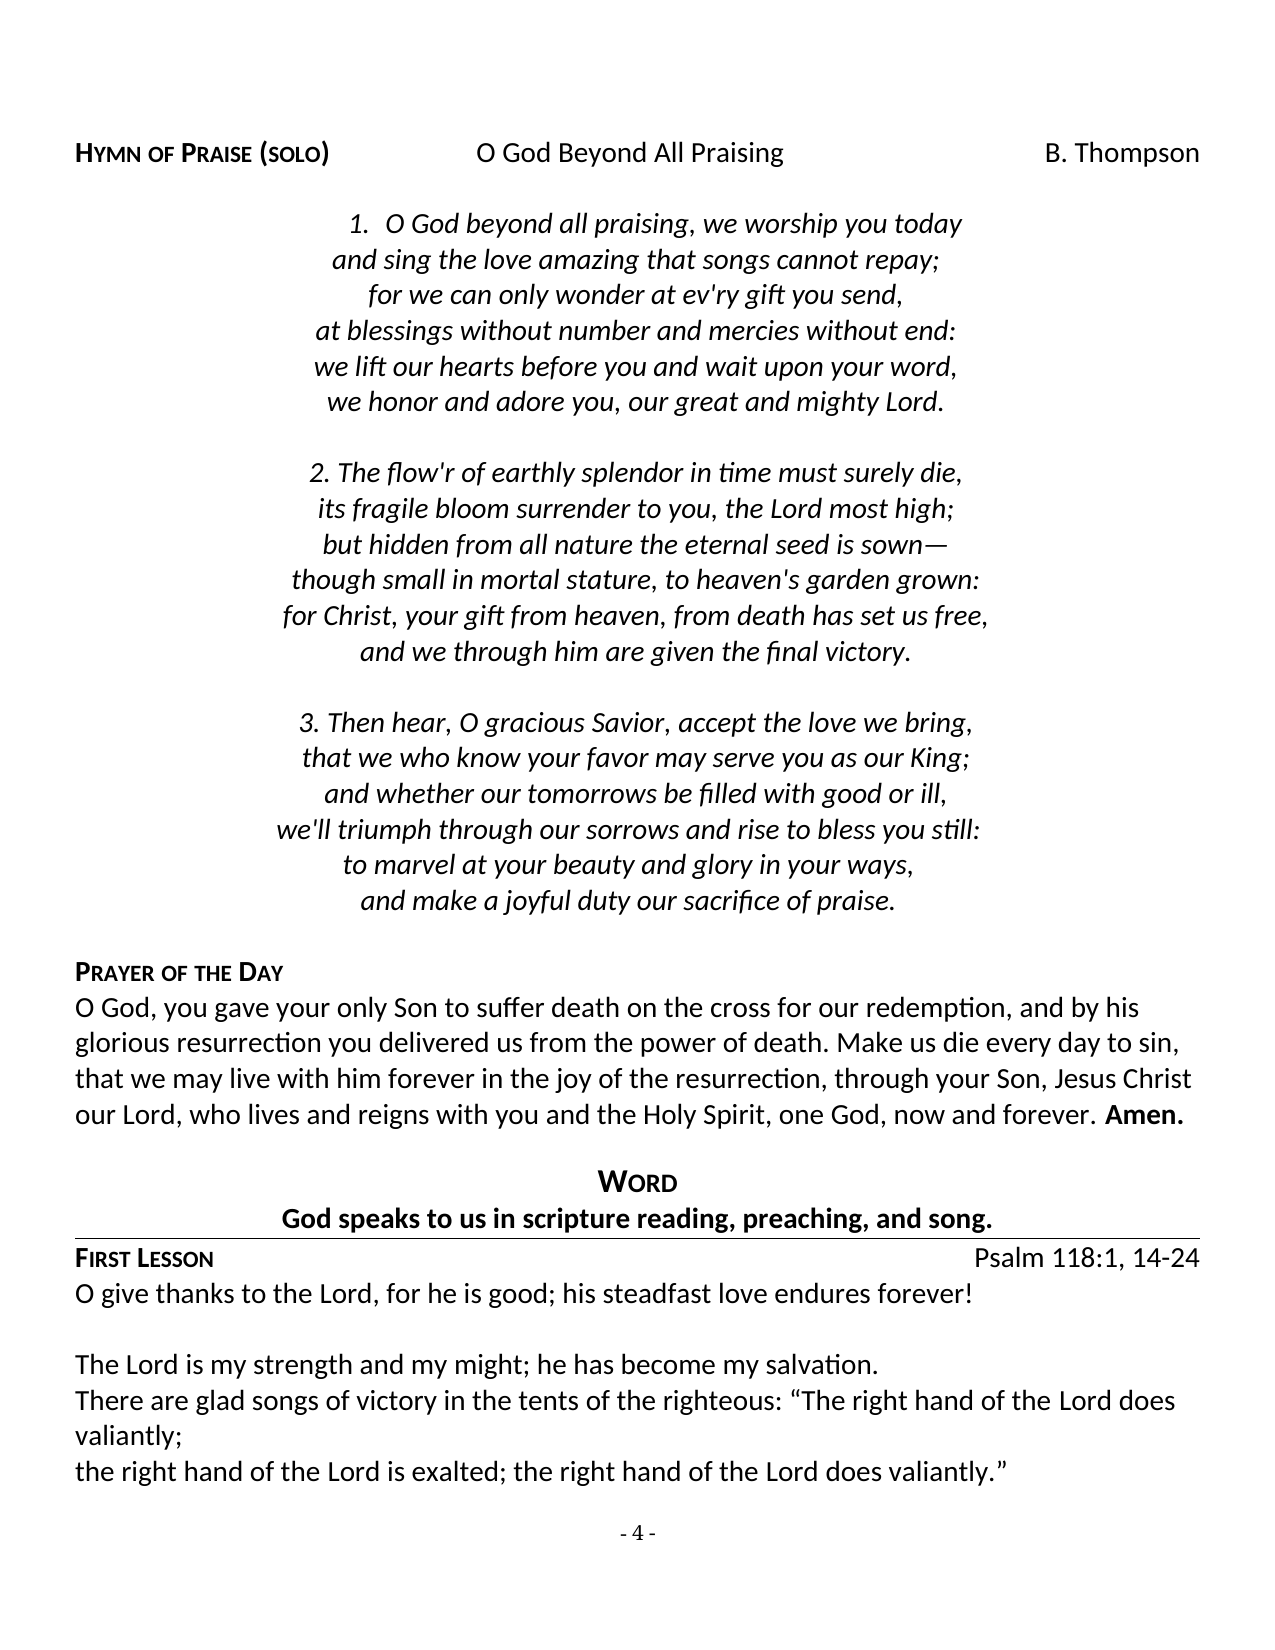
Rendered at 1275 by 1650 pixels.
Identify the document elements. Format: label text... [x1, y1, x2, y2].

text for we can only wonder at ev'ry gift you send, [75, 276, 1200, 312]
text 3. Then hear, O gracious Savior, accept the love we bring, [75, 704, 1200, 739]
subtitle Word [75, 1160, 1200, 1201]
text we'll triumph through our sorrows and rise to bless you still: [75, 811, 1200, 846]
text for Christ, your gift from heaven, from death has set us free, [75, 597, 1200, 633]
text God speaks to us in scripture reading, preaching, and song. [75, 1201, 1200, 1238]
text Hymn of Praise (solo) O God Beyond All Praising B. Thompson [75, 134, 1200, 169]
text we lift our hearts before you and wait upon your word, [75, 348, 1200, 383]
text that we who know your favor may serve you as our King; [75, 739, 1200, 775]
text to marvel at your beauty and glory in your ways, [75, 846, 1200, 882]
text at blessings without number and mercies without end: [75, 312, 1200, 348]
text and make a joyful duty our sacrifice of praise. [75, 882, 1200, 918]
text the right hand of the Lord is exalted; the right hand of the Lord does valiantly.” [75, 1453, 1200, 1489]
text and sing the love amazing that songs cannot repay; [75, 241, 1200, 276]
text though small in mortal stature, to heaven's garden grown: [75, 561, 1200, 597]
text we honor and adore you, our great and mighty Lord. [75, 383, 1200, 419]
text O give thanks to the Lord, for he is good; his steadfast love endures forever! [75, 1275, 1200, 1311]
list O God beyond all praising, we worship you today [112, 205, 1200, 241]
text O God, you gave your only Son to suffer death on the cross for our redemption, and by his glorious resurrection you delivered us from the power of death. Make us die every day to sin, that we may live with him forever in the joy of the resurrection, through your Son, Jesus Christ our Lord, who lives and reigns with you and the Holy Spirit, one God, now and forever. Amen. [75, 989, 1200, 1131]
text and we through him are given the final victory. [75, 633, 1200, 668]
text The Lord is my strength and my might; he has become my salvation. [75, 1346, 1200, 1382]
text and whether our tomorrows be filled with good or ill, [75, 775, 1200, 811]
text but hidden from all nature the eternal seed is sown— [75, 526, 1200, 561]
text Prayer of the Day [75, 953, 1200, 989]
text First Lesson Psalm 118:1, 14-24 [75, 1239, 1200, 1275]
text 2. The flow'r of earthly splendor in time must surely die, [75, 454, 1200, 490]
text its fragile bloom surrender to you, the Lord most high; [75, 490, 1200, 526]
text There are glad songs of victory in the tents of the righteous: “The right hand of the Lord does valiantly; [75, 1382, 1200, 1453]
